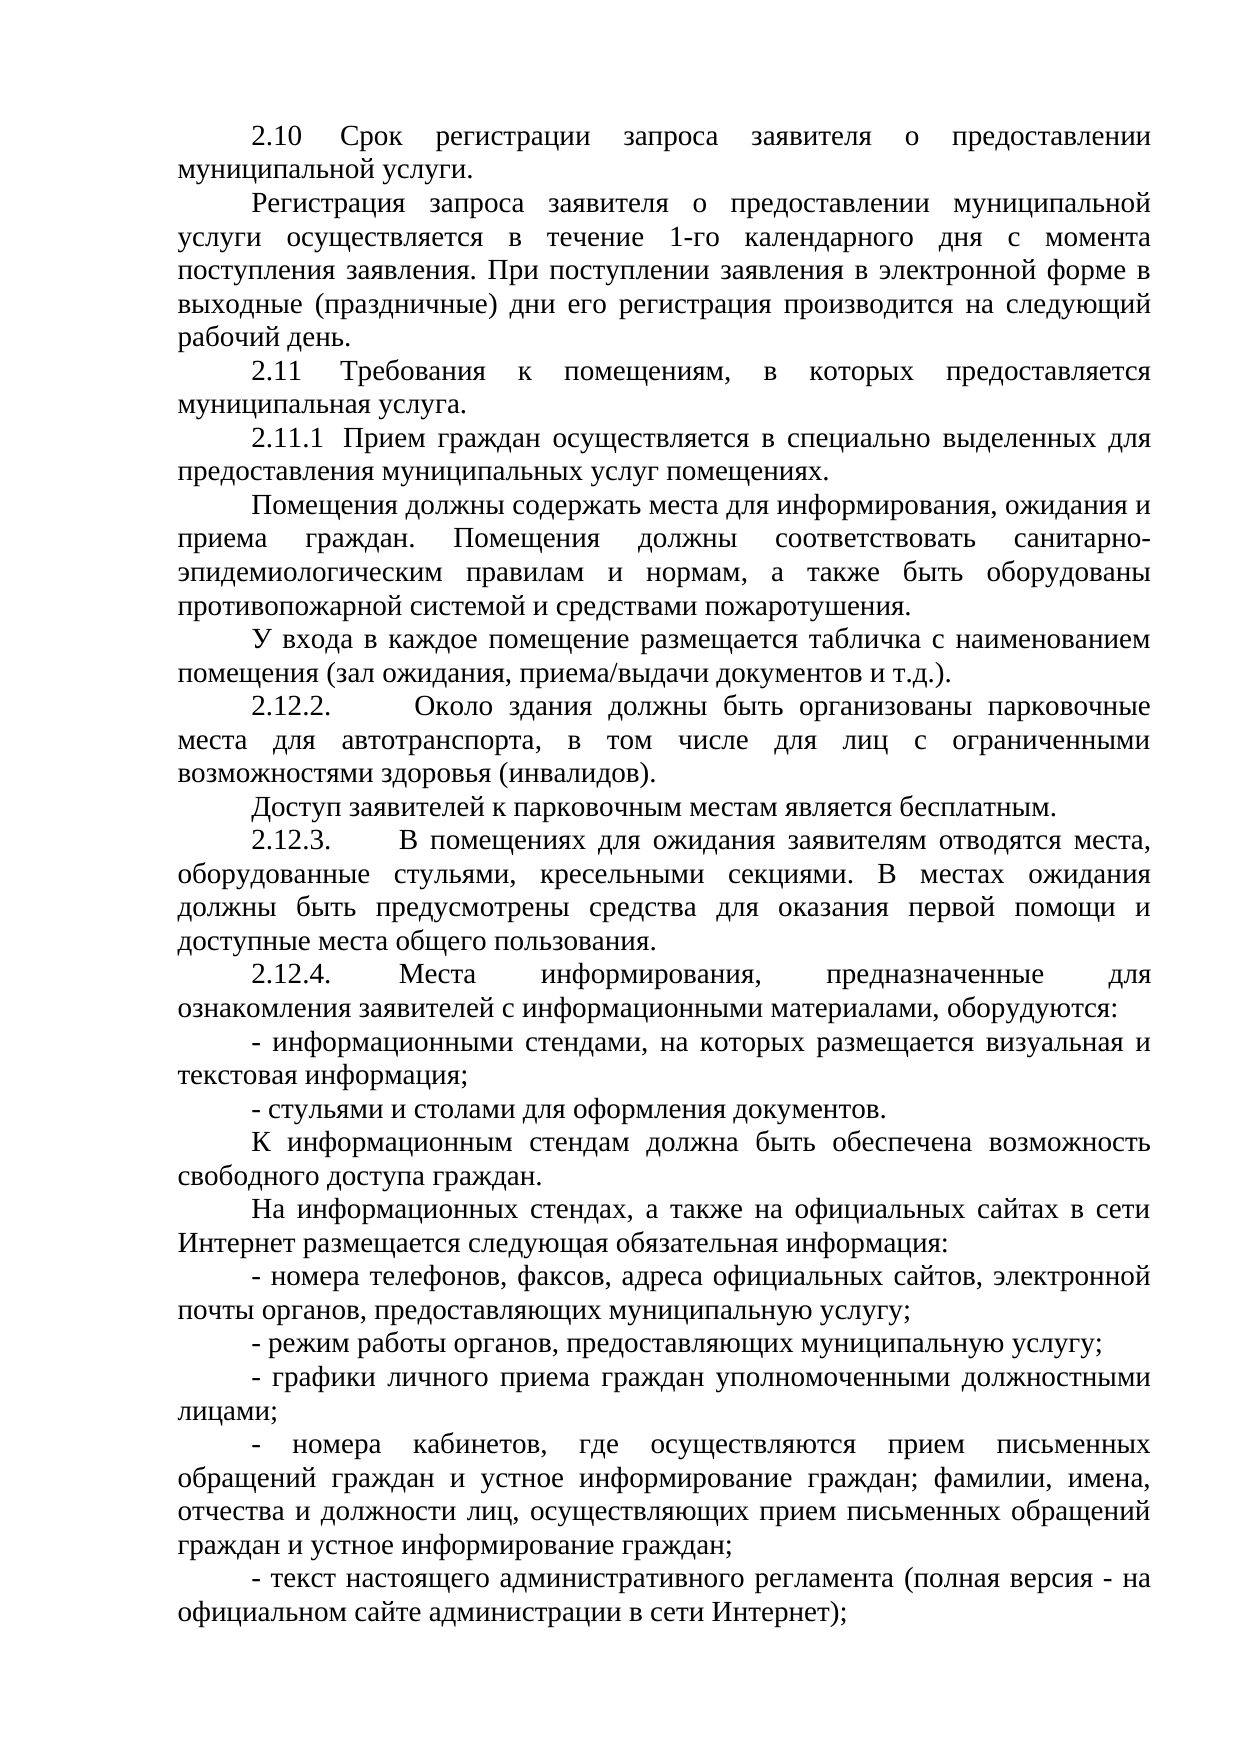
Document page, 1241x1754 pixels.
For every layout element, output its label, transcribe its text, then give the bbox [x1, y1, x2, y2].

list Прием граждан осуществляется в специально выделенных для предоставления муниципальных услуг помещениях. [177, 420, 1152, 487]
list Требования к помещениям, в которых предоставляется муниципальная услуга. [177, 353, 1152, 420]
text Доступ заявителей к парковочным местам является бесплатным. [177, 789, 1152, 822]
list Места информирования, предназначенные для ознакомления заявителей с информационными материалами, оборудуются: [177, 957, 1152, 1024]
text - режим работы органов, предоставляющих муниципальную услугу; [177, 1326, 1152, 1359]
text - графики личного приема граждан уполномоченными должностными лицами; [177, 1359, 1152, 1426]
list Срок регистрации запроса заявителя о предоставлении муниципальной услуги. [177, 118, 1152, 185]
list В помещениях для ожидания заявителям отводятся места, оборудованные стульями, кресельными секциями. В местах ожидания должны быть предусмотрены средства для оказания первой помощи и доступные места общего пользования. [177, 822, 1152, 957]
text - информационными стендами, на которых размещается визуальная и текстовая информация; [177, 1024, 1152, 1091]
text - номера кабинетов, где осуществляются прием письменных обращений граждан и устное информирование граждан; фамилии, имена, отчества и должности лиц, осуществляющих прием письменных обращений граждан и устное информирование граждан; [177, 1426, 1152, 1560]
text Помещения должны содержать места для информирования, ожидания и приема граждан. Помещения должны соответствовать санитарно-эпидемиологическим правилам и нормам, а также быть оборудованы противопожарной системой и средствами пожаротушения. [177, 487, 1152, 621]
list Около здания должны быть организованы парковочные места для автотранспорта, в том числе для лиц с ограниченными возможностями здоровья (инвалидов). [177, 688, 1152, 789]
text На информационных стендах, а также на официальных сайтах в сети Интернет размещается следующая обязательная информация: [177, 1191, 1152, 1258]
text Регистрация запроса заявителя о предоставлении муниципальной услуги осуществляется в течение 1-го календарного дня с момента поступления заявления. При поступлении заявления в электронной форме в выходные (праздничные) дни его регистрация производится на следующий рабочий день. [177, 185, 1152, 353]
text - текст настоящего административного регламента (полная версия - на официальном сайте администрации в сети Интернет); [177, 1560, 1152, 1627]
text - стульями и столами для оформления документов. [177, 1091, 1152, 1124]
text К информационным стендам должна быть обеспечена возможность свободного доступа граждан. [177, 1124, 1152, 1191]
text У входа в каждое помещение размещается табличка с наименованием помещения (зал ожидания, приема/выдачи документов и т.д.). [177, 621, 1152, 688]
text - номера телефонов, факсов, адреса официальных сайтов, электронной почты органов, предоставляющих муниципальную услугу; [177, 1258, 1152, 1326]
